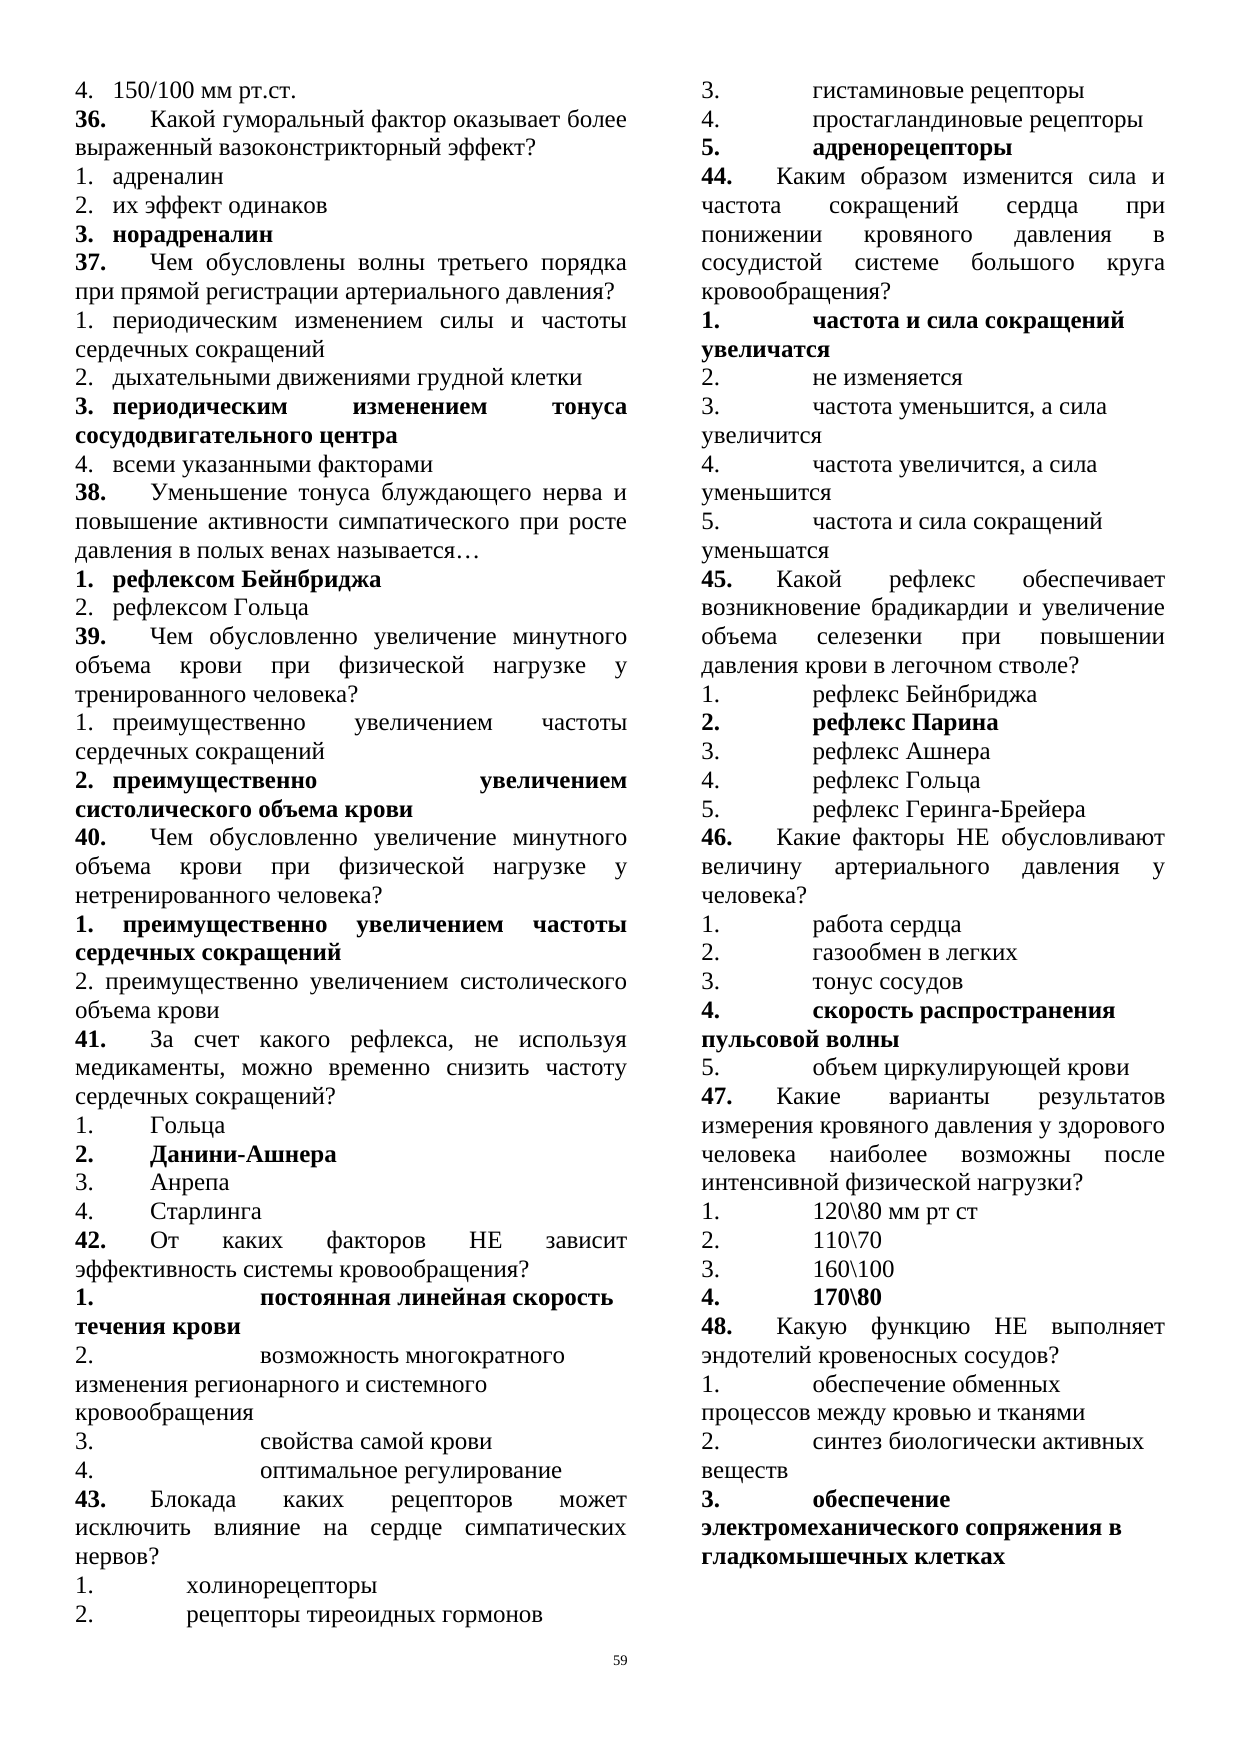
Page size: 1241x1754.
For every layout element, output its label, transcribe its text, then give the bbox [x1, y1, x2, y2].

list работа сердца [701, 909, 1165, 937]
list 170\80 [701, 1282, 1165, 1311]
list За счет какого рефлекса, не используя медикаменты, можно временно снизить частоту сердечных сокращений? [75, 1024, 627, 1110]
list Каким образом изменится сила и частота сокращений сердца при понижении кровяного давления в сосудистой системе большого круга кровообращения? [701, 161, 1165, 305]
list Чем обусловленно увеличение минутного объема крови при физической нагрузке у нетренированного человека? [75, 822, 627, 909]
list 150/100 мм рт.ст. [75, 75, 627, 104]
list Анрепа [75, 1167, 627, 1196]
list рефлексом Бейнбриджа [75, 564, 627, 592]
list всеми указанными факторами [75, 449, 627, 477]
list частота и сила сокращений увеличатся [701, 305, 1165, 362]
list Старлинга [75, 1196, 627, 1225]
list оптимальное регулирование [75, 1455, 627, 1484]
list скорость распространения пульсовой волны [701, 995, 1165, 1052]
list не изменяется [701, 362, 1165, 391]
list преимущественно увеличением частоты сердечных сокращений [75, 707, 627, 765]
list 120\80 мм рт ст [701, 1196, 1165, 1225]
list синтез биологически активных веществ [701, 1426, 1165, 1484]
list Гольца [75, 1110, 627, 1139]
text 1. преимущественно увеличением частоты сердечных сокращений [75, 909, 627, 966]
text 2. преимущественно увеличением систолического объема крови [75, 966, 627, 1024]
list 160\100 [701, 1254, 1165, 1282]
list От каких факторов НЕ зависит эффективность системы кровообращения? [75, 1225, 627, 1282]
list Уменьшение тонуса блуждающего нерва и повышение активности симпатического при росте давления в полых венах называется… [75, 477, 627, 564]
list периодическим изменением тонуса сосудодвигательного центра [75, 391, 627, 449]
list частота уменьшится, а сила увеличится [701, 391, 1165, 449]
list рефлексом Гольца [75, 592, 627, 621]
list гистаминовые рецепторы [701, 75, 1165, 104]
list рефлекс Геринга-Брейера [701, 794, 1165, 822]
list Какой рефлекс обеспечивает возникновение брадикардии и увеличение объема селезенки при повышении давления крови в легочном стволе? [701, 564, 1165, 679]
list рефлекс Парина [701, 707, 1165, 736]
list их эффект одинаков [75, 190, 627, 219]
list Блокада каких рецепторов может исключить влияние на сердце симпатических нервов? [75, 1484, 627, 1570]
list дыхательными движениями грудной клетки [75, 362, 627, 391]
list периодическим изменением силы и частоты сердечных сокращений [75, 305, 627, 362]
list рецепторы тиреоидных гормонов [75, 1599, 627, 1627]
list Чем обусловленно увеличение минутного объема крови при физической нагрузке у тренированного человека? [75, 621, 627, 707]
list Какой гуморальный фактор оказывает более выраженный вазоконстрикторный эффект? [75, 104, 627, 161]
list Какую функцию НЕ выполняет эндотелий кровеносных сосудов? [701, 1311, 1165, 1369]
list холинорецепторы [75, 1570, 627, 1599]
list Данини-Ашнера [75, 1139, 627, 1167]
list частота и сила сокращений уменьшатся [701, 506, 1165, 564]
list преимущественно увеличением систолического объема крови [75, 765, 627, 822]
list норадреналин [75, 219, 627, 247]
list рефлекс Бейнбриджа [701, 679, 1165, 707]
list свойства самой крови [75, 1426, 627, 1455]
list возможность многократного изменения регионарного и системного кровообращения [75, 1340, 627, 1426]
list Какие факторы НЕ обусловливают величину артериального давления у человека? [701, 822, 1165, 909]
list 110\70 [701, 1225, 1165, 1254]
list рефлекс Гольца [701, 765, 1165, 794]
list тонус сосудов [701, 966, 1165, 995]
list обеспечение обменных процессов между кровью и тканями [701, 1369, 1165, 1426]
list частота увеличится, а сила уменьшится [701, 449, 1165, 506]
list обеспечение электромеханического сопряжения в гладкомышечных клетках [701, 1484, 1165, 1570]
list адренорецепторы [701, 132, 1165, 161]
list Чем обусловлены волны третьего порядка при прямой регистрации артериального давления? [75, 247, 627, 305]
list объем циркулирующей крови [701, 1052, 1165, 1081]
list Какие варианты результатов измерения кровяного давления у здорового человека наиболее возможны после интенсивной физической нагрузки? [701, 1081, 1165, 1196]
list газообмен в легких [701, 937, 1165, 966]
list рефлекс Ашнера [701, 736, 1165, 765]
list простагландиновые рецепторы [701, 104, 1165, 132]
list адреналин [75, 161, 627, 190]
list постоянная линейная скорость течения крови [75, 1282, 627, 1340]
